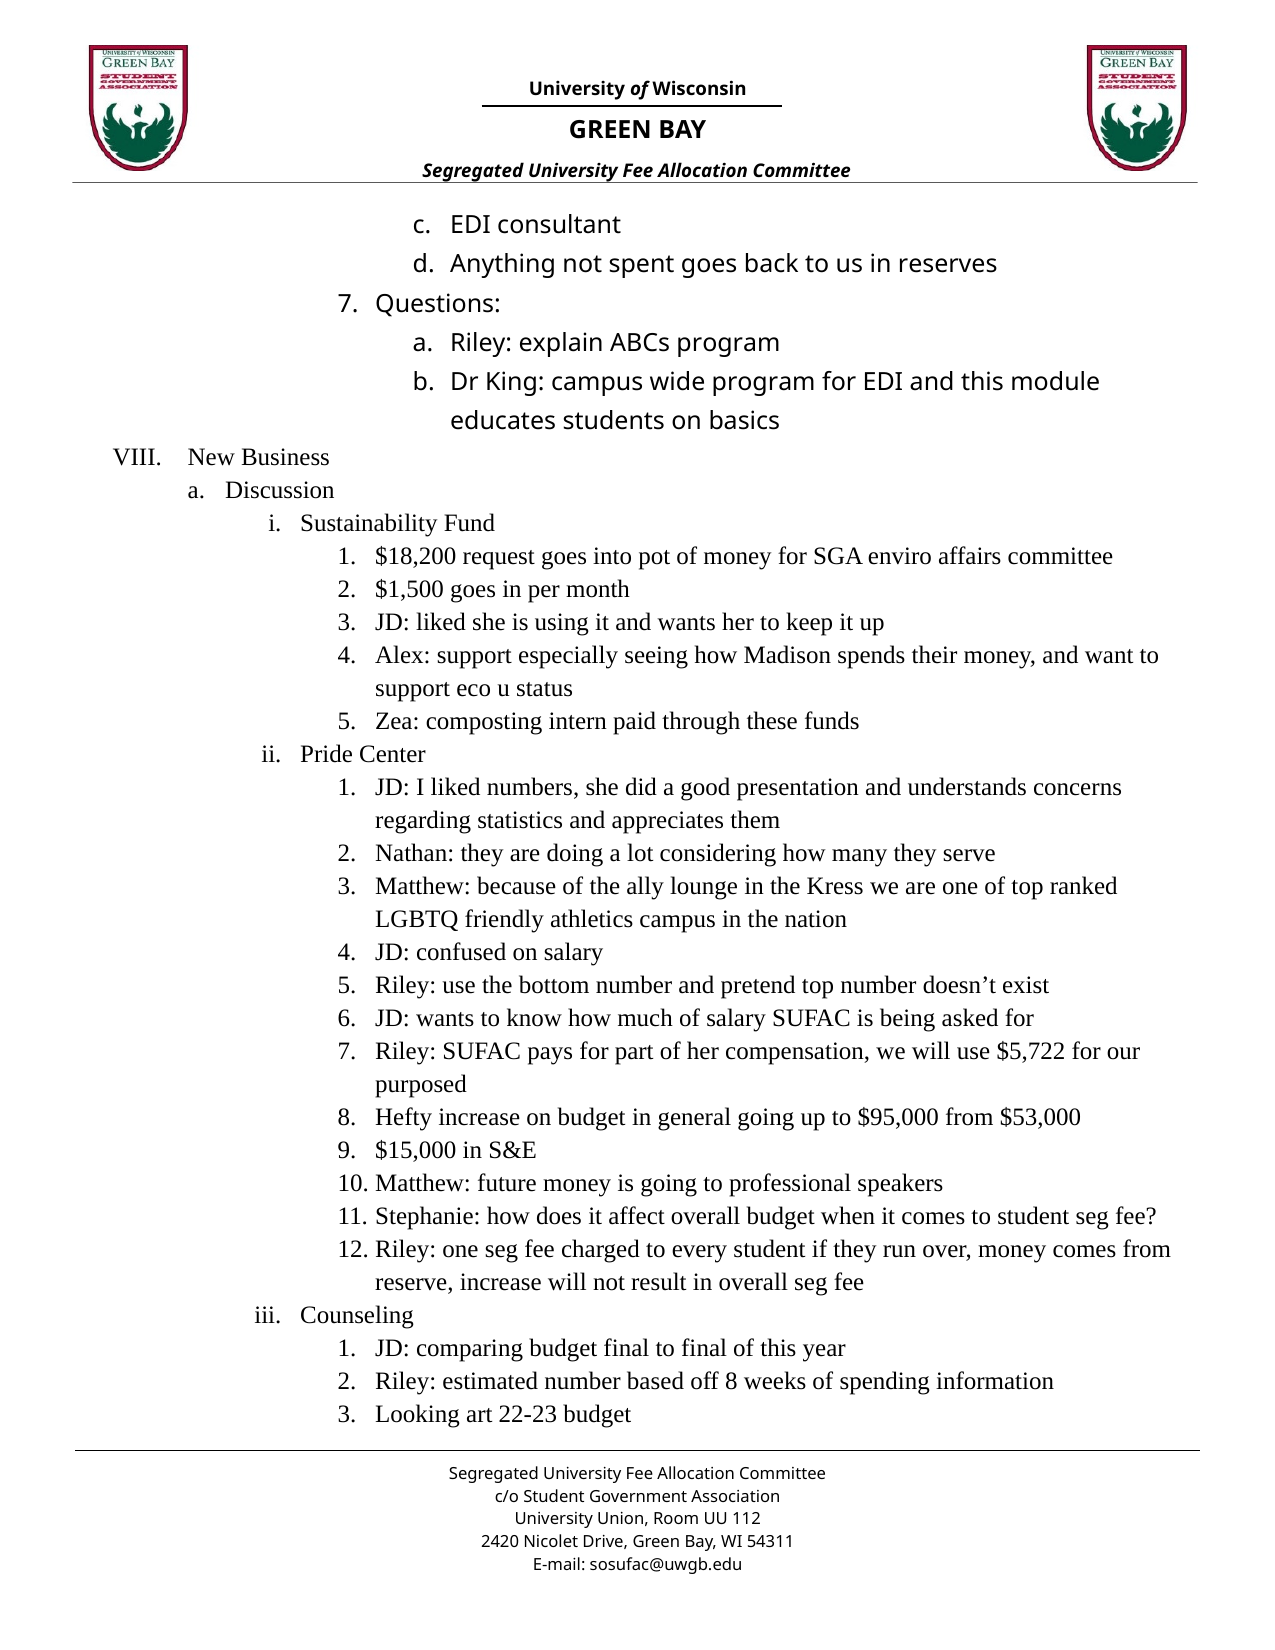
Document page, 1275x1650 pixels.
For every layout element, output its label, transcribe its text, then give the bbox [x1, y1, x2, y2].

list Discussion [187, 475, 1200, 504]
list $18,200 request goes into pot of money for SGA enviro affairs committee [337, 541, 1200, 570]
list Anything not spent goes back to us in reserves [412, 246, 1200, 280]
list Riley: explain ABCs program [412, 324, 1200, 358]
list Riley: SUFAC pays for part of her compensation, we will use $5,722 for our purposed [337, 1036, 1200, 1098]
list JD: liked she is using it and wants her to keep it up [337, 607, 1200, 636]
list Alex: support especially seeing how Madison spends their money, and want to support eco u status [337, 640, 1200, 702]
list JD: I liked numbers, she did a good presentation and understands concerns regarding statistics and appreciates them [337, 772, 1200, 834]
list Hefty increase on budget in general going up to $95,000 from $53,000 [337, 1102, 1200, 1131]
list $1,500 goes in per month [337, 574, 1200, 603]
list JD: wants to know how much of salary SUFAC is being asked for [337, 1003, 1200, 1032]
list Looking art 22-23 budget [337, 1399, 1200, 1428]
list EDI consultant [412, 207, 1200, 241]
list Matthew: future money is going to professional speakers [337, 1168, 1200, 1197]
picture [1073, 45, 1200, 171]
picture [75, 45, 201, 171]
list JD: comparing budget final to final of this year [337, 1333, 1200, 1362]
list $15,000 in S&E [337, 1135, 1200, 1164]
list Questions: [337, 285, 1200, 319]
list Counseling [281, 1300, 1200, 1329]
list Zea: composting intern paid through these funds [337, 706, 1200, 735]
list Riley: one seg fee charged to every student if they run over, money comes from reserve, increase will not result in overall seg fee [337, 1234, 1200, 1296]
list JD: confused on salary [337, 937, 1200, 966]
list Dr King: campus wide program for EDI and this module educates students on basics [412, 363, 1200, 437]
list Riley: use the bottom number and pretend top number doesn’t exist [337, 970, 1200, 999]
list Pride Center [281, 739, 1200, 768]
list New Business [112, 442, 1200, 471]
list Sustainability Fund [281, 508, 1200, 537]
list Nathan: they are doing a lot considering how many they serve [337, 838, 1200, 867]
list Matthew: because of the ally lounge in the Kress we are one of top ranked LGBTQ friendly athletics campus in the nation [337, 871, 1200, 933]
list Stephanie: how does it affect overall budget when it comes to student seg fee? [337, 1201, 1200, 1230]
list Riley: estimated number based off 8 weeks of spending information [337, 1366, 1200, 1395]
